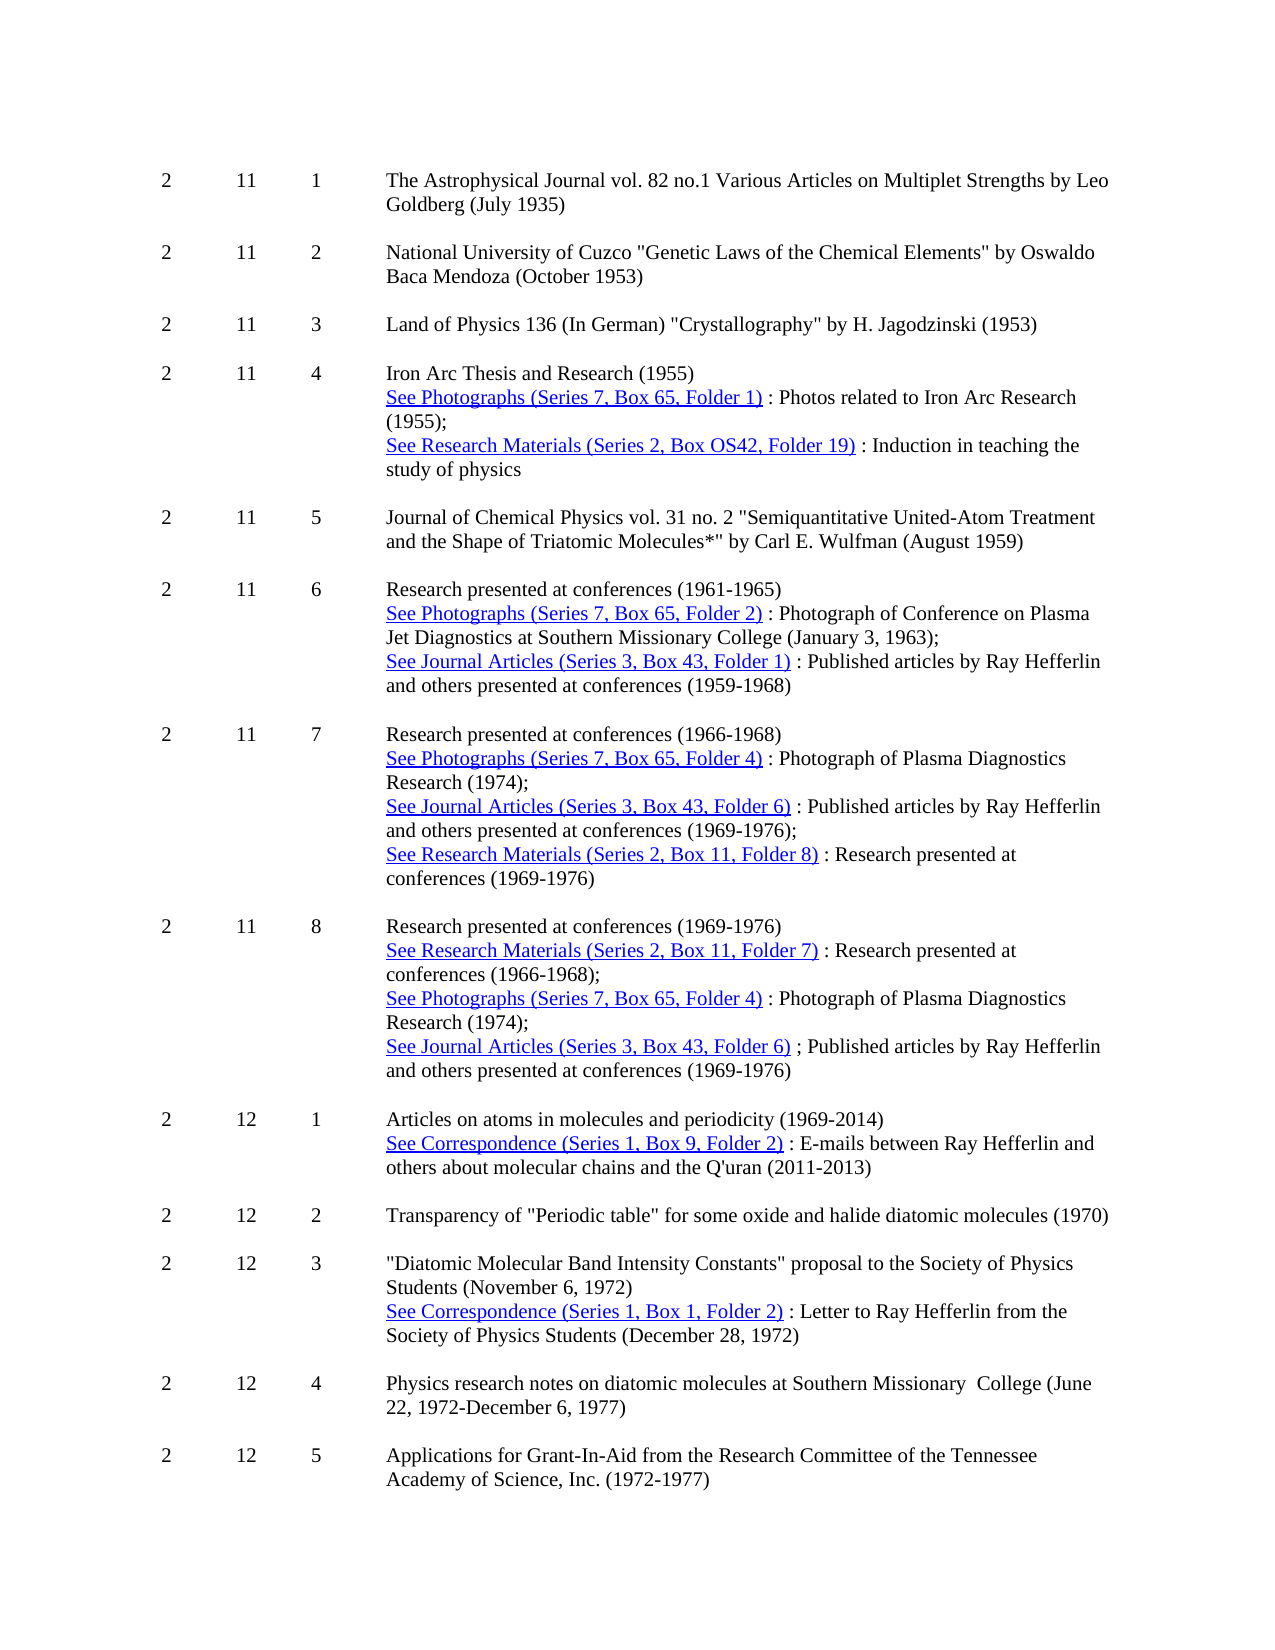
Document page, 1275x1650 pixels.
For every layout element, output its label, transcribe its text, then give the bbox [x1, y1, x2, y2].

table_cell 12 [225, 1203, 299, 1251]
table_cell 4 [300, 1371, 374, 1443]
table_cell 2 [150, 505, 224, 577]
table_cell Iron Arc Thesis and Research (1955) See Photographs (Series 7, Box 65, Folder 1) : Photos related to Iron Arc Research (1955); See Research Materials (Series 2, Box OS42, Folder 19) : Induction in teaching the study of physics [375, 361, 1124, 505]
table_cell Research presented at conferences (1969-1976) See Research Materials (Series 2, Box 11, Folder 7) : Research presented at conferences (1966-1968); See Photographs (Series 7, Box 65, Folder 4) : Photograph of Plasma Diagnostics Research (1974); See Journal Articles (Series 3, Box 43, Folder 6) ; Published articles by Ray Hefferlin and others presented at conferences (1969-1976) [375, 914, 1124, 1106]
table_cell Research presented at conferences (1961-1965) See Photographs (Series 7, Box 65, Folder 2) : Photograph of Conference on Plasma Jet Diagnostics at Southern Missionary College (January 3, 1963); See Journal Articles (Series 3, Box 43, Folder 1) : Published articles by Ray Hefferlin and others presented at conferences (1959-1968) [375, 577, 1124, 721]
table_cell 8 [300, 914, 374, 1106]
table_header The Astrophysical Journal vol. 82 no.1 Various Articles on Multiplet Strengths by Leo Goldberg (July 1935) [375, 168, 1124, 240]
table_cell 2 [150, 361, 224, 505]
table_cell 2 [150, 1443, 224, 1491]
table_cell 5 [300, 505, 374, 577]
table_cell 6 [300, 577, 374, 721]
table_cell Transparency of "Periodic table" for some oxide and halide diatomic molecules (1970) [375, 1203, 1124, 1251]
table_cell 2 [150, 1106, 224, 1203]
table_cell Land of Physics 136 (In German) "Crystallography" by H. Jagodzinski (1953) [375, 313, 1124, 361]
table_cell 2 [150, 1251, 224, 1371]
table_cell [375, 1443, 1124, 1491]
table_cell Physics research notes on diatomic molecules at Southern Missionary College (June 22, 1972-December 6, 1977) [375, 1371, 1124, 1443]
table_cell 3 [300, 1251, 374, 1371]
table_cell Journal of Chemical Physics vol. 31 no. 2 "Semiquantitative United-Atom Treatment and the Shape of Triatomic Molecules*" by Carl E. Wulfman (August 1959) [375, 505, 1124, 577]
table_cell 11 [225, 361, 299, 505]
table_cell Articles on atoms in molecules and periodicity (1969-2014) See Correspondence (Series 1, Box 9, Folder 2) : E-mails between Ray Hefferlin and others about molecular chains and the Q'uran (2011-2013) [375, 1106, 1124, 1203]
table_cell 2 [150, 577, 224, 721]
table_cell National University of Cuzco "Genetic Laws of the Chemical Elements" by Oswaldo Baca Mendoza (October 1953) [375, 240, 1124, 312]
table_cell 2 [150, 240, 224, 312]
table_cell 5 [300, 1443, 374, 1491]
table_header 11 [225, 168, 299, 240]
table_cell 11 [225, 505, 299, 577]
table_cell 11 [225, 313, 299, 361]
table_cell 2 [150, 914, 224, 1106]
table_cell 2 [300, 240, 374, 312]
table_cell 11 [225, 577, 299, 721]
table_cell 2 [150, 1371, 224, 1443]
table_cell 12 [225, 1106, 299, 1203]
table_header 1 [300, 168, 374, 240]
table_cell 2 [150, 313, 224, 361]
table_cell 3 [300, 313, 374, 361]
table_cell 12 [225, 1443, 299, 1491]
table_cell 11 [225, 721, 299, 914]
table_cell 2 [150, 1203, 224, 1251]
table_header 2 [150, 168, 224, 240]
table_cell 1 [300, 1106, 374, 1203]
table_cell 11 [225, 240, 299, 312]
table_cell 12 [225, 1371, 299, 1443]
table_cell 11 [225, 914, 299, 1106]
table_cell Research presented at conferences (1966-1968) See Photographs (Series 7, Box 65, Folder 4) : Photograph of Plasma Diagnostics Research (1974); See Journal Articles (Series 3, Box 43, Folder 6) : Published articles by Ray Hefferlin and others presented at conferences (1969-1976); See Research Materials (Series 2, Box 11, Folder 8) : Research presented at conferences (1969-1976) [375, 721, 1124, 914]
table_cell 2 [300, 1203, 374, 1251]
table_cell "Diatomic Molecular Band Intensity Constants" proposal to the Society of Physics Students (November 6, 1972) See Correspondence (Series 1, Box 1, Folder 2) : Letter to Ray Hefferlin from the Society of Physics Students (December 28, 1972) [375, 1251, 1124, 1371]
table_cell 2 [150, 721, 224, 914]
table_cell 7 [300, 721, 374, 914]
table_cell 4 [300, 361, 374, 505]
table_cell 12 [225, 1251, 299, 1371]
